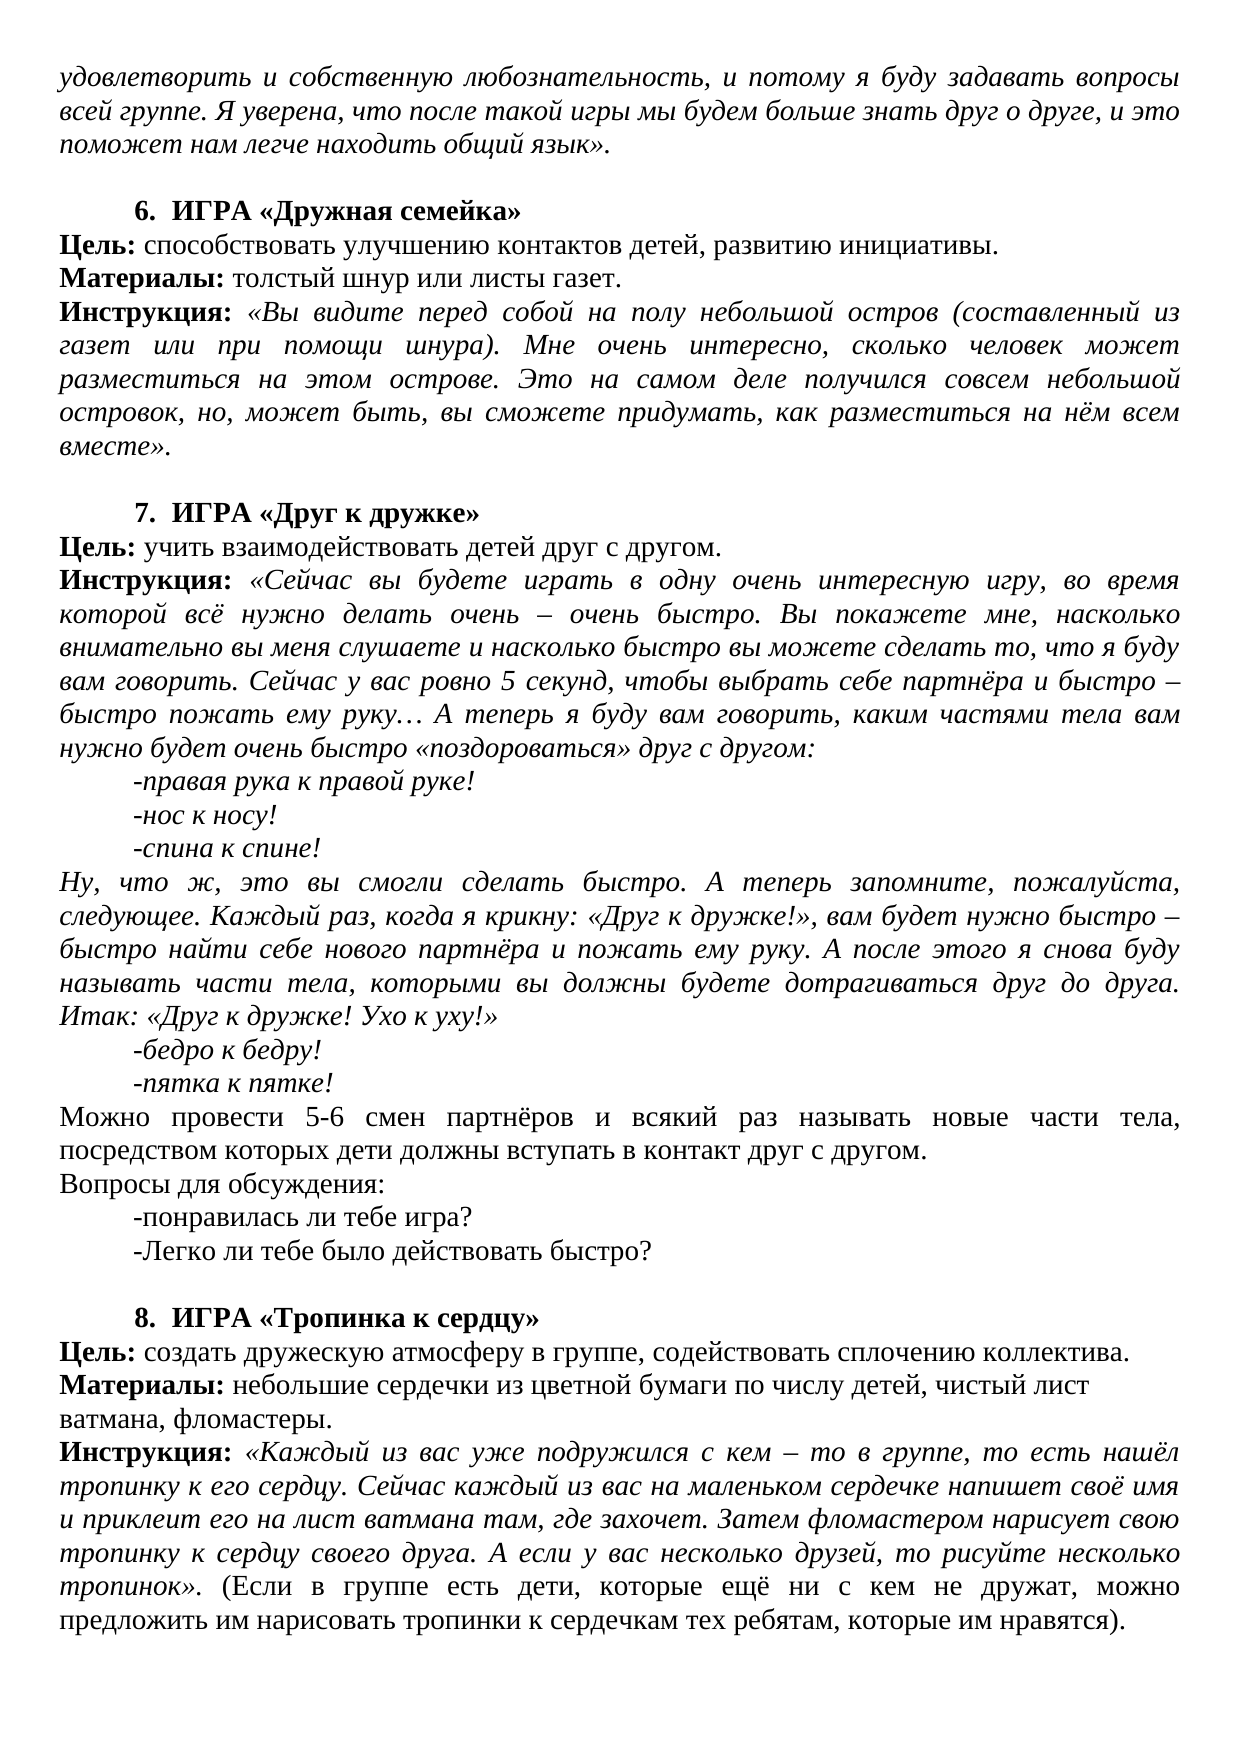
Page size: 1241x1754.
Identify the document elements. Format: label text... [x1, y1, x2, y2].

text -пятка к пятке! [59, 1065, 1181, 1099]
text Цель: учить взаимодействовать детей друг с другом. [59, 529, 1181, 562]
list ИГРА «Дружная семейка» [134, 193, 1181, 227]
text Цель: способствовать улучшению контактов детей, развитию инициативы. [59, 227, 1181, 260]
text -спина к спине! [59, 831, 1181, 864]
text Инструкция: «Сейчас вы будете играть в одну очень интересную игру, во время которой всё нужно делать очень – очень быстро. Вы покажете мне, насколько внимательно вы меня слушаете и насколько быстро вы можете сделать то, что я буду вам говорить. Сейчас у вас ровно 5 секунд, чтобы выбрать себе партнёра и быстро – быстро пожать ему руку… А теперь я буду вам говорить, каким частями тела вам нужно будет очень быстро «поздороваться» друг с другом: [59, 562, 1181, 763]
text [59, 59, 1181, 160]
text -правая рука к правой руке! [59, 763, 1181, 797]
text Инструкция: «Каждый из вас уже подружился с кем – то в группе, то есть нашёл тропинку к его сердцу. Сейчас каждый из вас на маленьком сердечке напишет своё имя и приклеит его на лист ватмана там, где захочет. Затем фломастером нарисует свою тропинку к сердцу своего друга. А если у вас несколько друзей, то рисуйте несколько тропинок». (Если в группе есть дети, которые ещё ни с кем не дружат, можно предложить им нарисовать тропинки к сердечкам тех ребятам, которые им нравятся). [59, 1434, 1181, 1636]
text Вопросы для обсуждения: [59, 1166, 1181, 1199]
text -нос к носу! [59, 797, 1181, 831]
list ИГРА «Друг к дружке» [134, 495, 1181, 529]
text -бедро к бедру! [59, 1032, 1181, 1065]
text Ну, что ж, это вы смогли сделать быстро. А теперь запомните, пожалуйста, следующее. Каждый раз, когда я крикну: «Друг к дружке!», вам будет нужно быстро – быстро найти себе нового партнёра и пожать ему руку. А после этого я снова буду называть части тела, которыми вы должны будете дотрагиваться друг до друга. Итак: «Друг к дружке! Ухо к уху!» [59, 864, 1181, 1032]
list ИГРА «Тропинка к сердцу» [134, 1300, 1181, 1334]
text Инструкция: «Вы видите перед собой на полу небольшой остров (составленный из газет или при помощи шнура). Мне очень интересно, сколько человек может разместиться на этом острове. Это на самом деле получился совсем небольшой островок, но, может быть, вы сможете придумать, как разместиться на нём всем вместе». [59, 294, 1181, 462]
text Цель: создать дружескую атмосферу в группе, содействовать сплочению коллектива. [59, 1334, 1181, 1367]
text Материалы: толстый шнур или листы газет. [59, 260, 1181, 294]
text -Легко ли тебе было действовать быстро? [59, 1233, 1181, 1267]
text Можно провести 5-6 смен партнёров и всякий раз называть новые части тела, посредством которых дети должны вступать в контакт друг с другом. [59, 1099, 1181, 1166]
text Материалы: небольшие сердечки из цветной бумаги по числу детей, чистый лист ватмана, фломастеры. [59, 1367, 1181, 1434]
text -понравилась ли тебе игра? [59, 1199, 1181, 1233]
